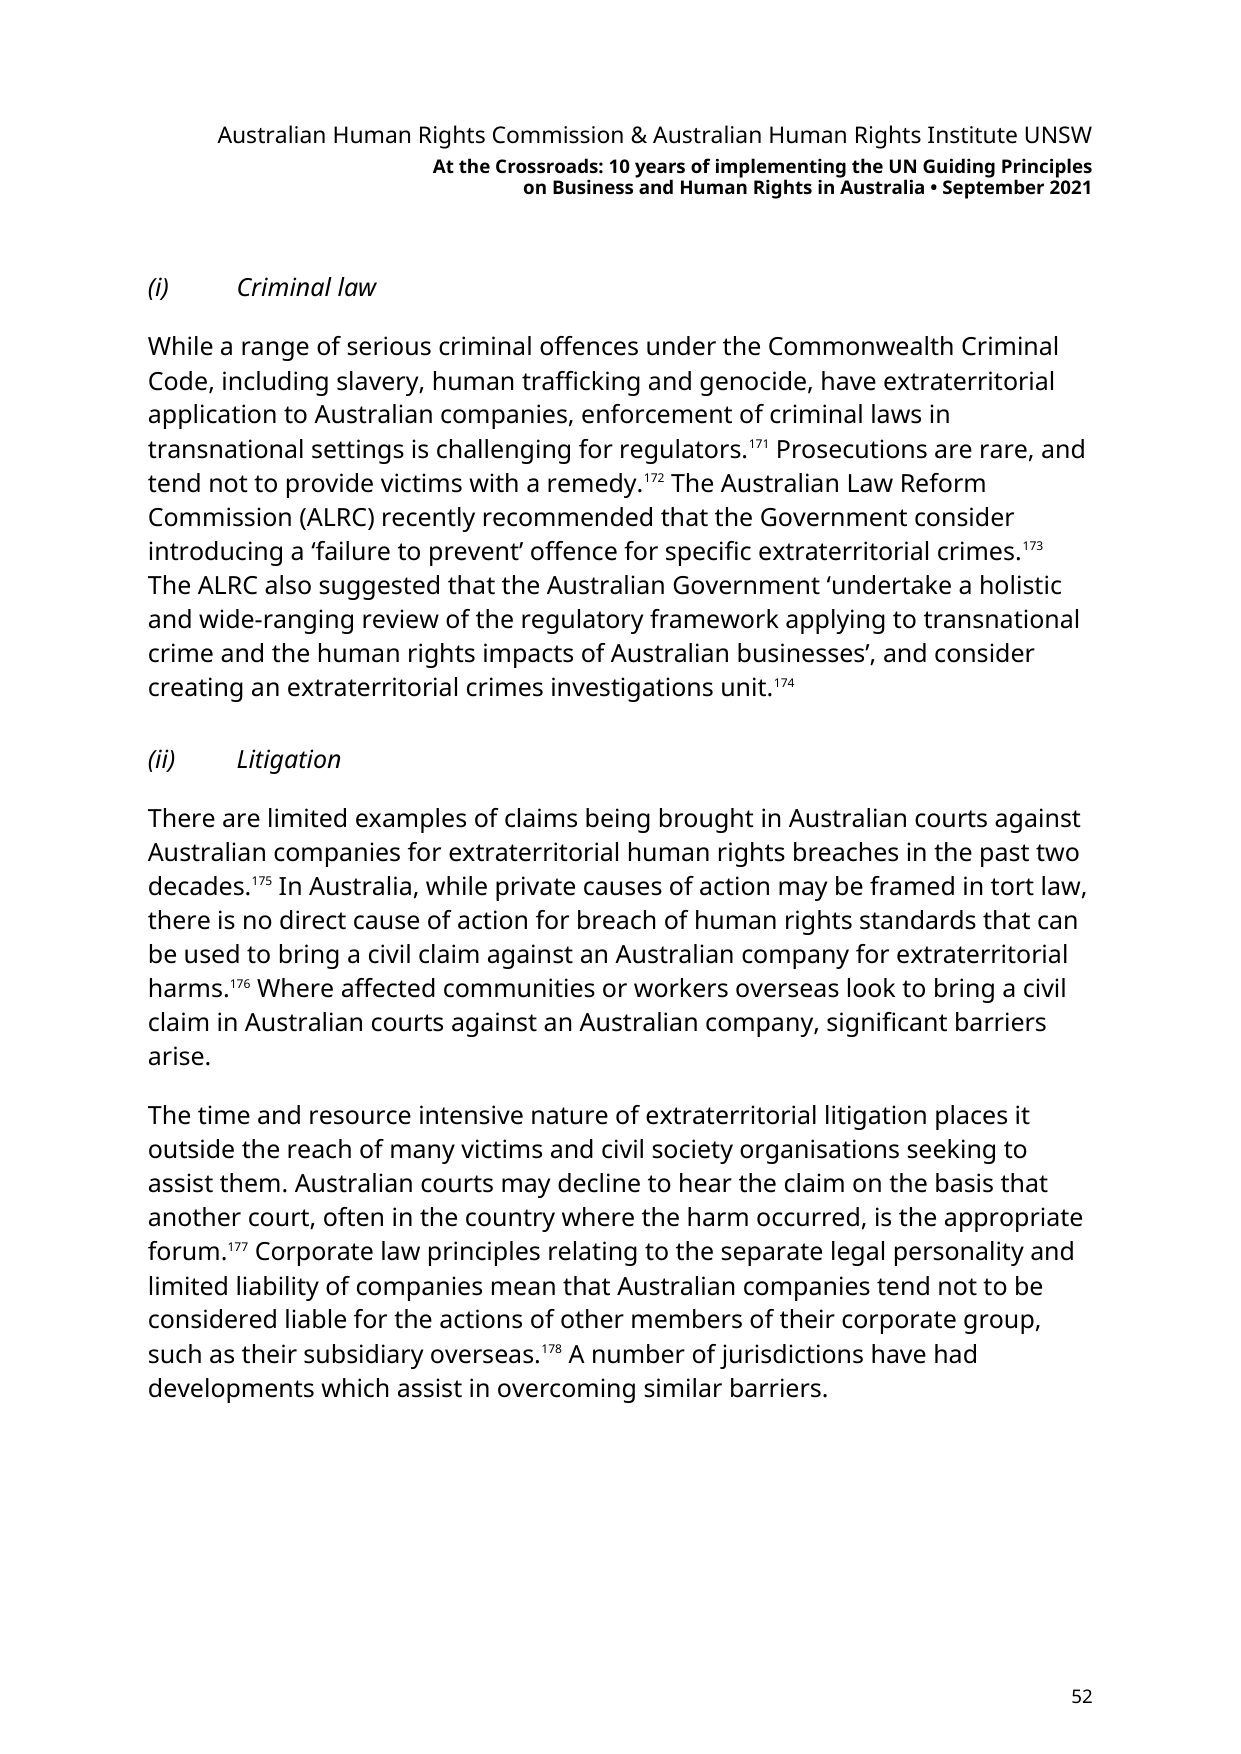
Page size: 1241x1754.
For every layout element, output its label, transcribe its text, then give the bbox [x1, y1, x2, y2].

subtitle Criminal law [148, 270, 1092, 304]
text While a range of serious criminal offences under the Commonwealth Criminal Code, including slavery, human trafficking and genocide, have extraterritorial application to Australian companies, enforcement of criminal laws in transnational settings is challenging for regulators. Prosecutions are rare, and tend not to provide victims with a remedy. The Australian Law Reform Commission (ALRC) recently recommended that the Government consider introducing a ‘failure to prevent’ offence for specific extraterritorial crimes. The ALRC also suggested that the Australian Government ‘undertake a holistic and wide-ranging review of the regulatory framework applying to transnational crime and the human rights impacts of Australian businesses’, and consider creating an extraterritorial crimes investigations unit. [148, 329, 1092, 704]
text The time and resource intensive nature of extraterritorial litigation places it outside the reach of many victims and civil society organisations seeking to assist them. Australian courts may decline to hear the claim on the basis that another court, often in the country where the harm occurred, is the appropriate forum. Corporate law principles relating to the separate legal personality and limited liability of companies mean that Australian companies tend not to be considered liable for the actions of other members of their corporate group, such as their subsidiary overseas. A number of jurisdictions have had developments which assist in overcoming similar barriers. [148, 1098, 1092, 1404]
text There are limited examples of claims being brought in Australian courts against Australian companies for extraterritorial human rights breaches in the past two decades. In Australia, while private causes of action may be framed in tort law, there is no direct cause of action for breach of human rights standards that can be used to bring a civil claim against an Australian company for extraterritorial harms. Where affected communities or workers overseas look to bring a civil claim in Australian courts against an Australian company, significant barriers arise. [148, 800, 1092, 1073]
subtitle Litigation [148, 741, 1092, 775]
